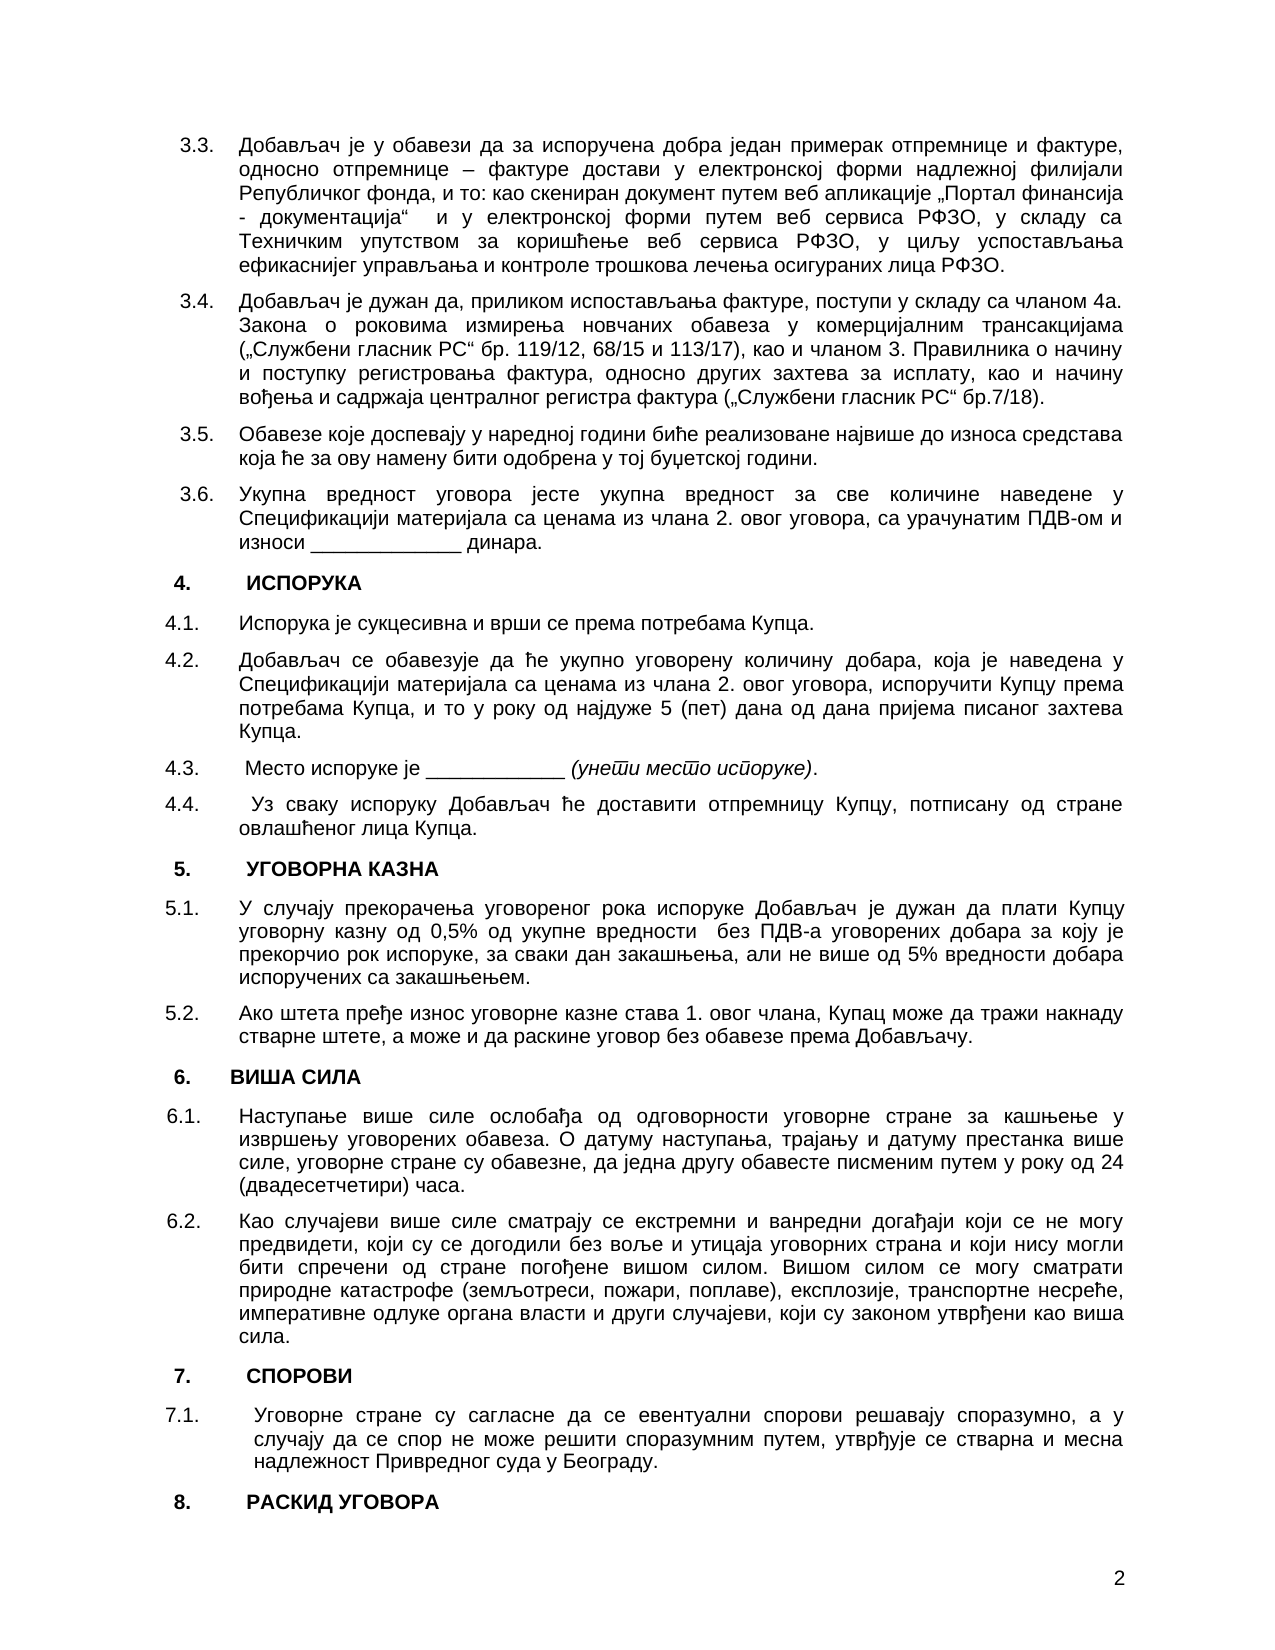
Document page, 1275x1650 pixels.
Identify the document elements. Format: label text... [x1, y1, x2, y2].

list Oбавезе које доспевају у наредној години биће реализоване највише до износа средстава која ће за ову намену бити одобрена у тој буџетској години. [179, 421, 1124, 469]
list Добављач је дужан да, приликом испостављања фактуре, поступи у складу са чланом 4а. Закона о роковима измирења новчаних обавеза у комерцијалним трансакцијама („Службени гласник РС“ бр. 119/12, 68/15 и 113/17), као и чланом 3. Правилника о начину и поступку регистровања фактура, односно других захтева за исплату, као и начину вођења и садржаја централног регистра фактура („Службени гласник РС“ бр.7/18). [179, 289, 1124, 409]
list ВИША СИЛА [174, 1065, 1123, 1089]
list РАСКИД УГОВОРА [174, 1490, 1123, 1514]
list ИСПОРУКА [174, 570, 1123, 594]
list СПОРОВИ [174, 1364, 1123, 1388]
list Испорука је сукцесивна и врши се према потребама Купца. [165, 611, 1124, 635]
list Наступање више силе ослобађа од одговорности уговорне стране за кашњење у извршењу уговорених обавеза. О датуму наступања, трајању и датуму престанка више силе, уговорне стране су обавезне, да једна другу обавесте писменим путем у року од 24 (двадесетчетири) часа. [166, 1106, 1125, 1197]
list Ако штета пређе износ уговорне казне става 1. овог члана, Купац може да тражи накнаду стварне штете, а може и да раскине уговор без обавезе према Добављачу. [165, 1003, 1125, 1048]
list Место испоруке је ____________ (унети место испоруке). [165, 756, 1124, 780]
list У случају прекорачења уговореног рока испоруке Добављач је дужан да плати Купцу уговорну казну од 0,5% од укупне вредности без ПДВ-а уговорених добара за коју је прекорчио рок испоруке, за сваки дан закашњења, али не више од 5% вредности добара испоручених са закашњењем. [165, 897, 1125, 989]
list Уз сваку испоруку Добављач ће доставити отпремницу Купцу, потписану од стране овлашћеног лица Купца. [165, 792, 1124, 840]
list УГОВОРНА КАЗНА [174, 857, 1123, 881]
list Уговорне стране су сагласне да се евентуални спорови решавају споразумно, а у случају да се спор не може решити споразумним путем, утврђује се стварна и месна надлежност Привредног суда у Београду. [165, 1405, 1125, 1473]
list Укупна вредност уговора јесте укупна вредност за све количине наведене у Спецификацији материјала са ценама из члана 2. овог уговора, са урачунатим ПДВ-ом и износи _____________ динара. [179, 482, 1124, 554]
list Добављач је у обавези да за испоручена добра један примерак отпремнице и фактуре, односно отпремнице – фактуре достави у електронској форми надлежној филијали Републичког фонда, и то: као скениран документ путем веб апликације „Портал финансија - документација“ и у електронској форми путем веб сервиса РФЗО, у складу са Техничким упутством за коришћење веб сервиса РФЗО, у циљу успостављања ефикаснијег управљања и контроле трошкова лечења осигураних лица РФЗО. [179, 133, 1124, 277]
list Као случајеви више силе сматрају се екстремни и ванредни догађаји који се не могу предвидети, који су се догодили без воље и утицаја уговорних страна и који нису могли бити спречени од стране погођене вишом силом. Вишом силом се могу сматрати природне катастрофе (земљотреси, пожари, поплаве), експлозије, транспортне несреће, императивне одлуке органа власти и други случајеви, који су законом утврђени као виша сила. [166, 1211, 1125, 1347]
list Добављач се обавезује да ће укупно уговорену количину добара, која је наведена у Спецификацији материјала са ценама из члана 2. овог уговора, испоручити Купцу према потребама Купца, и то у року од најдуже 5 (пет) дана од дана пријема писаног захтева Купца. [165, 647, 1124, 743]
